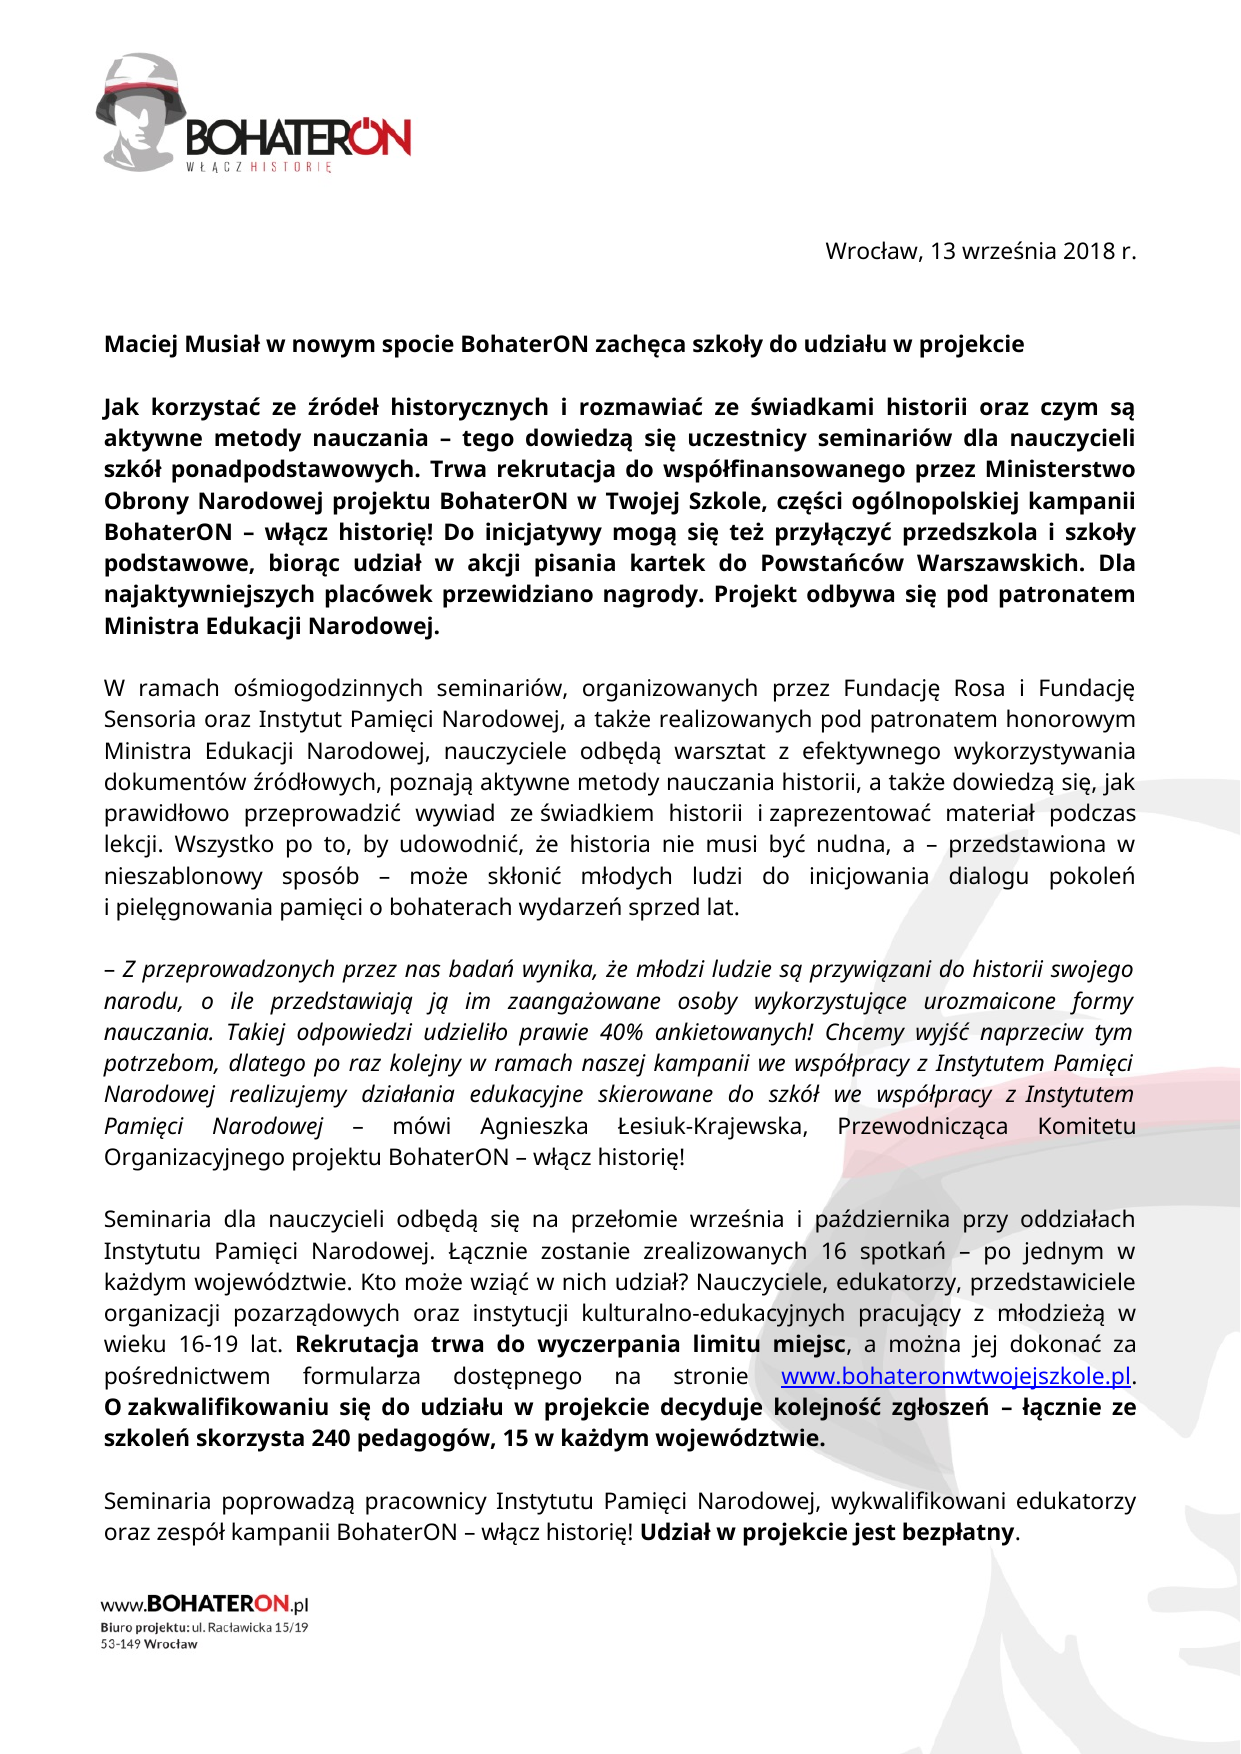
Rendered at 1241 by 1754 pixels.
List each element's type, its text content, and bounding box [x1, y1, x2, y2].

text W ramach ośmiogodzinnych seminariów, organizowanych przez Fundację Rosa i Fundację Sensoria oraz Instytut Pamięci Narodowej, a także realizowanych pod patronatem honorowym Ministra Edukacji Narodowej, nauczyciele odbędą warsztat z efektywnego wykorzystywania dokumentów źródłowych, poznają aktywne metody nauczania historii, a także dowiedzą się, jak prawidłowo przeprowadzić wywiad ze świadkiem historii i zaprezentować materiał podczas lekcji. Wszystko po to, by udowodnić, że historia nie musi być nudna, a – przedstawiona w nieszablonowy sposób – może skłonić młodych ludzi do inicjowania dialogu pokoleń i pielęgnowania pamięci o bohaterach wydarzeń sprzed lat. [103, 672, 1137, 922]
text Jak korzystać ze źródeł historycznych i rozmawiać ze świadkami historii oraz czym są aktywne metody nauczania – tego dowiedzą się uczestnicy seminariów dla nauczycieli szkół ponadpodstawowych. Trwa rekrutacja do współfinansowanego przez Ministerstwo Obrony Narodowej projektu BohaterON w Twojej Szkole, części ogólnopolskiej kampanii BohaterON – włącz historię! Do inicjatywy mogą się też przyłączyć przedszkola i szkoły podstawowe, biorąc udział w akcji pisania kartek do Powstańców Warszawskich. Dla najaktywniejszych placówek przewidziano nagrody. Projekt odbywa się pod patronatem Ministra Edukacji Narodowej. [103, 391, 1137, 641]
text – Z przeprowadzonych przez nas badań wynika, że młodzi ludzie są przywiązani do historii swojego narodu, o ile przedstawiają ją im zaangażowane osoby wykorzystujące urozmaicone formy nauczania. Takiej odpowiedzi udzieliło prawie 40% ankietowanych! Chcemy wyjść naprzeciw tym potrzebom, dlatego po raz kolejny w ramach naszej kampanii we współpracy z Instytutem Pamięci Narodowej realizujemy działania edukacyjne skierowane do szkół we współpracy z Instytutem Pamięci Narodowej – mówi Agnieszka Łesiuk-Krajewska, Przewodnicząca Komitetu Organizacyjnego projektu BohaterON – włącz historię! [103, 953, 1137, 1172]
text Wrocław, 13 września 2018 r. [103, 235, 1137, 266]
text Seminaria dla nauczycieli odbędą się na przełomie września i października przy oddziałach Instytutu Pamięci Narodowej. Łącznie zostanie zrealizowanych 16 spotkań – po jednym w każdym województwie. Kto może wziąć w nich udział? Nauczyciele, edukatorzy, przedstawiciele organizacji pozarządowych oraz instytucji kulturalno-edukacyjnych pracujący z młodzieżą w wieku 16-19 lat. Rekrutacja trwa do wyczerpania limitu miejsc, a można jej dokonać za pośrednictwem formularza dostępnego na stronie www.bohateronwtwojejszkole.pl. O zakwalifikowaniu się do udziału w projekcie decyduje kolejność zgłoszeń – łącznie ze szkoleń skorzysta 240 pedagogów, 15 w każdym województwie. [103, 1203, 1137, 1453]
picture [2, 0, 1241, 1754]
text Maciej Musiał w nowym spocie BohaterON zachęca szkoły do udziału w projekcie [103, 328, 1137, 360]
text Seminaria poprowadzą pracownicy Instytutu Pamięci Narodowej, wykwalifikowani edukatorzy oraz zespół kampanii BohaterON – włącz historię! Udział w projekcie jest bezpłatny. [103, 1485, 1137, 1547]
